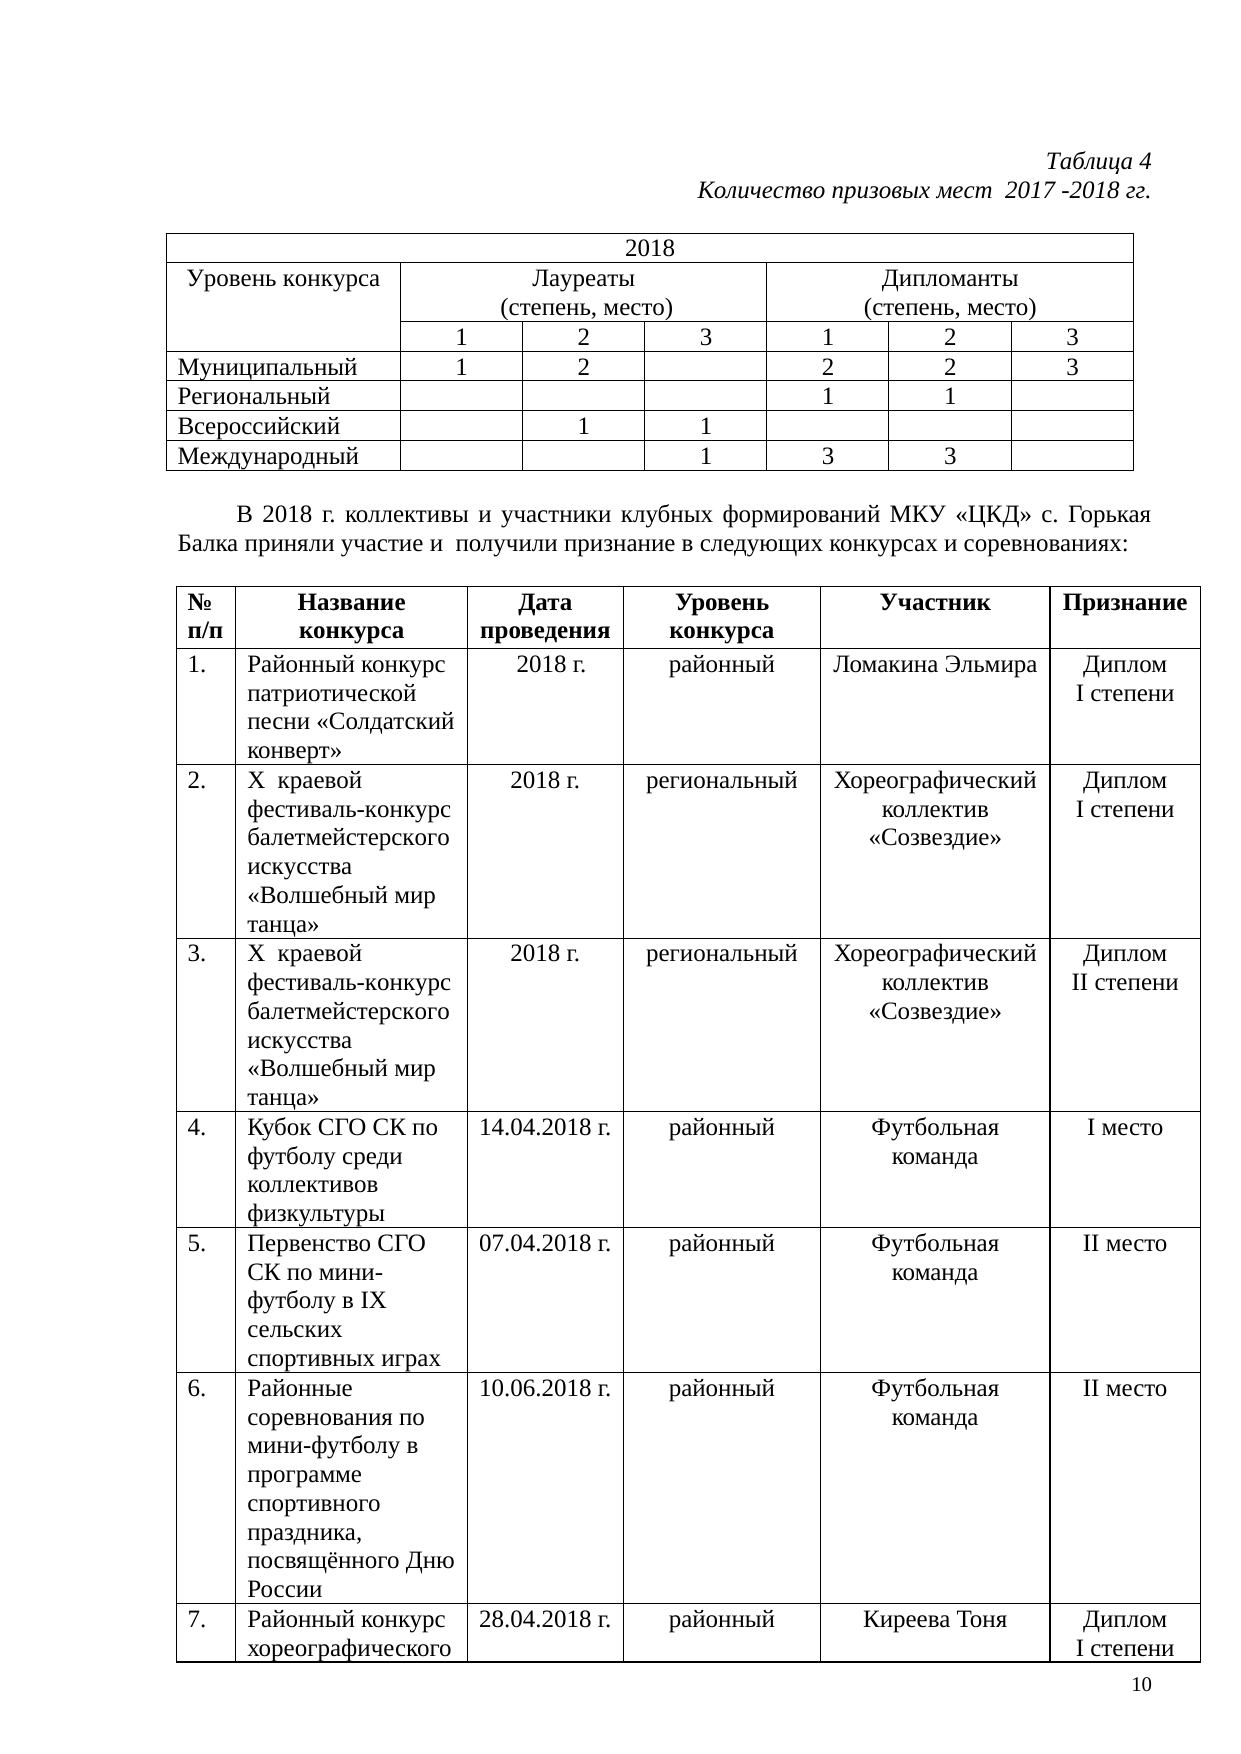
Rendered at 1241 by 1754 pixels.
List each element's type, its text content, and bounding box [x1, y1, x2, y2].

table_cell [523, 441, 644, 470]
table_cell [401, 381, 522, 410]
table_cell [645, 352, 766, 380]
table_cell Киреева Тоня [821, 1604, 1049, 1661]
table_cell [645, 381, 766, 410]
table_cell II место [1051, 1373, 1200, 1603]
table_cell Хореографический коллектив «Созвездие» [821, 765, 1049, 937]
table_cell региональный [624, 939, 820, 1111]
table_cell 1 [523, 411, 644, 440]
table_cell Первенство СГО СК по мини-футболу в IX сельских спортивных играх [236, 1228, 467, 1372]
table_cell X краевой фестиваль-конкурс балетмейстерского искусства «Волшебный мир танца» [236, 765, 467, 937]
table_cell районный [624, 649, 820, 764]
table_cell [523, 381, 644, 410]
table_cell 28.04.2018 г. [468, 1604, 623, 1661]
text В 2018 г. коллективы и участники клубных формирований МКУ «ЦКД» с. Горькая Балка приняли участие и получили признание в следующих конкурсах и соревнованиях: [177, 499, 1152, 557]
table_cell [1012, 441, 1133, 470]
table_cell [236, 1604, 467, 1661]
table_cell 3 [645, 322, 766, 351]
table_cell 14.04.2018 г. [468, 1112, 623, 1227]
table_cell [177, 1373, 235, 1603]
table_cell 1 [401, 352, 522, 380]
table_cell [177, 1112, 235, 1227]
table_cell [401, 411, 522, 440]
table_header Уровень конкурса [624, 587, 820, 648]
table_cell Диплом I степени [1051, 765, 1200, 937]
table_header 2018 [167, 234, 1133, 262]
table_cell Лауреаты (степень, место) [401, 263, 766, 321]
table_cell [1012, 381, 1133, 410]
table_cell 1 [767, 381, 888, 410]
table_cell Диплом II степени [1051, 939, 1200, 1111]
table_cell [177, 649, 235, 764]
table_cell [177, 1228, 235, 1372]
table_cell 2 [767, 352, 888, 380]
table_cell [401, 441, 522, 470]
table_cell [177, 1604, 235, 1661]
table_cell Футбольная команда [821, 1228, 1049, 1372]
table_cell [177, 765, 235, 937]
table_cell Региональный [167, 381, 400, 410]
table_cell 3 [767, 441, 888, 470]
table_cell Районные соревнования по мини-футболу в программе спортивного праздника, посвящённого Дню России [236, 1373, 467, 1603]
table_cell [1012, 411, 1133, 440]
table_cell X краевой фестиваль-конкурс балетмейстерского искусства «Волшебный мир танца» [236, 939, 467, 1111]
table_cell 2018 г. [468, 939, 623, 1111]
table_cell Диплом I степени [1051, 649, 1200, 764]
table_cell Уровень конкурса [167, 263, 400, 351]
table_cell II место [1051, 1228, 1200, 1372]
table_cell 2 [889, 322, 1011, 351]
table_cell Дипломанты (степень, место) [767, 263, 1133, 321]
table_header Признание [1051, 587, 1200, 648]
table_cell районный [624, 1373, 820, 1603]
table_cell Районный конкурс патриотической песни «Солдатский конверт» [236, 649, 467, 764]
table_cell 3 [1012, 352, 1133, 380]
table_cell Международный [167, 441, 400, 470]
table_cell 2 [889, 352, 1011, 380]
table_cell [767, 411, 888, 440]
table_cell 2 [523, 322, 644, 351]
table_cell Футбольная команда [821, 1373, 1049, 1603]
table_cell Муниципальный [167, 352, 400, 380]
table_cell 07.04.2018 г. [468, 1228, 623, 1372]
table_cell [177, 939, 235, 1111]
table_cell региональный [624, 765, 820, 937]
table_cell Кубок СГО СК по футболу среди коллективов физкультуры [236, 1112, 467, 1227]
table_cell 1 [401, 322, 522, 351]
table_cell Диплом I степени [1051, 1604, 1200, 1661]
table_header № п/п [177, 587, 235, 648]
table_cell 1 [645, 411, 766, 440]
text Количество призовых мест 2017 -2018 гг. [177, 175, 1152, 204]
table_cell 2018 г. [468, 649, 623, 764]
table_cell [889, 411, 1011, 440]
table_header Название конкурса [236, 587, 467, 648]
table_cell 3 [889, 441, 1011, 470]
text Таблица 4 [177, 146, 1152, 175]
table_cell I место [1051, 1112, 1200, 1227]
table_cell 2 [523, 352, 644, 380]
table_cell 2018 г. [468, 765, 623, 937]
table_header Дата проведения [468, 587, 623, 648]
table_cell 1 [767, 322, 888, 351]
table_cell Всероссийский [167, 411, 400, 440]
table_cell 3 [1012, 322, 1133, 351]
table_header Участник [821, 587, 1049, 648]
table_cell районный [624, 1228, 820, 1372]
table_cell районный [624, 1604, 820, 1661]
table_cell 10.06.2018 г. [468, 1373, 623, 1603]
table_cell Хореографический коллектив «Созвездие» [821, 939, 1049, 1111]
table_cell 1 [645, 441, 766, 470]
table_cell районный [624, 1112, 820, 1227]
table_cell 1 [889, 381, 1011, 410]
table_cell Ломакина Эльмира [821, 649, 1049, 764]
table_cell Футбольная команда [821, 1112, 1049, 1227]
